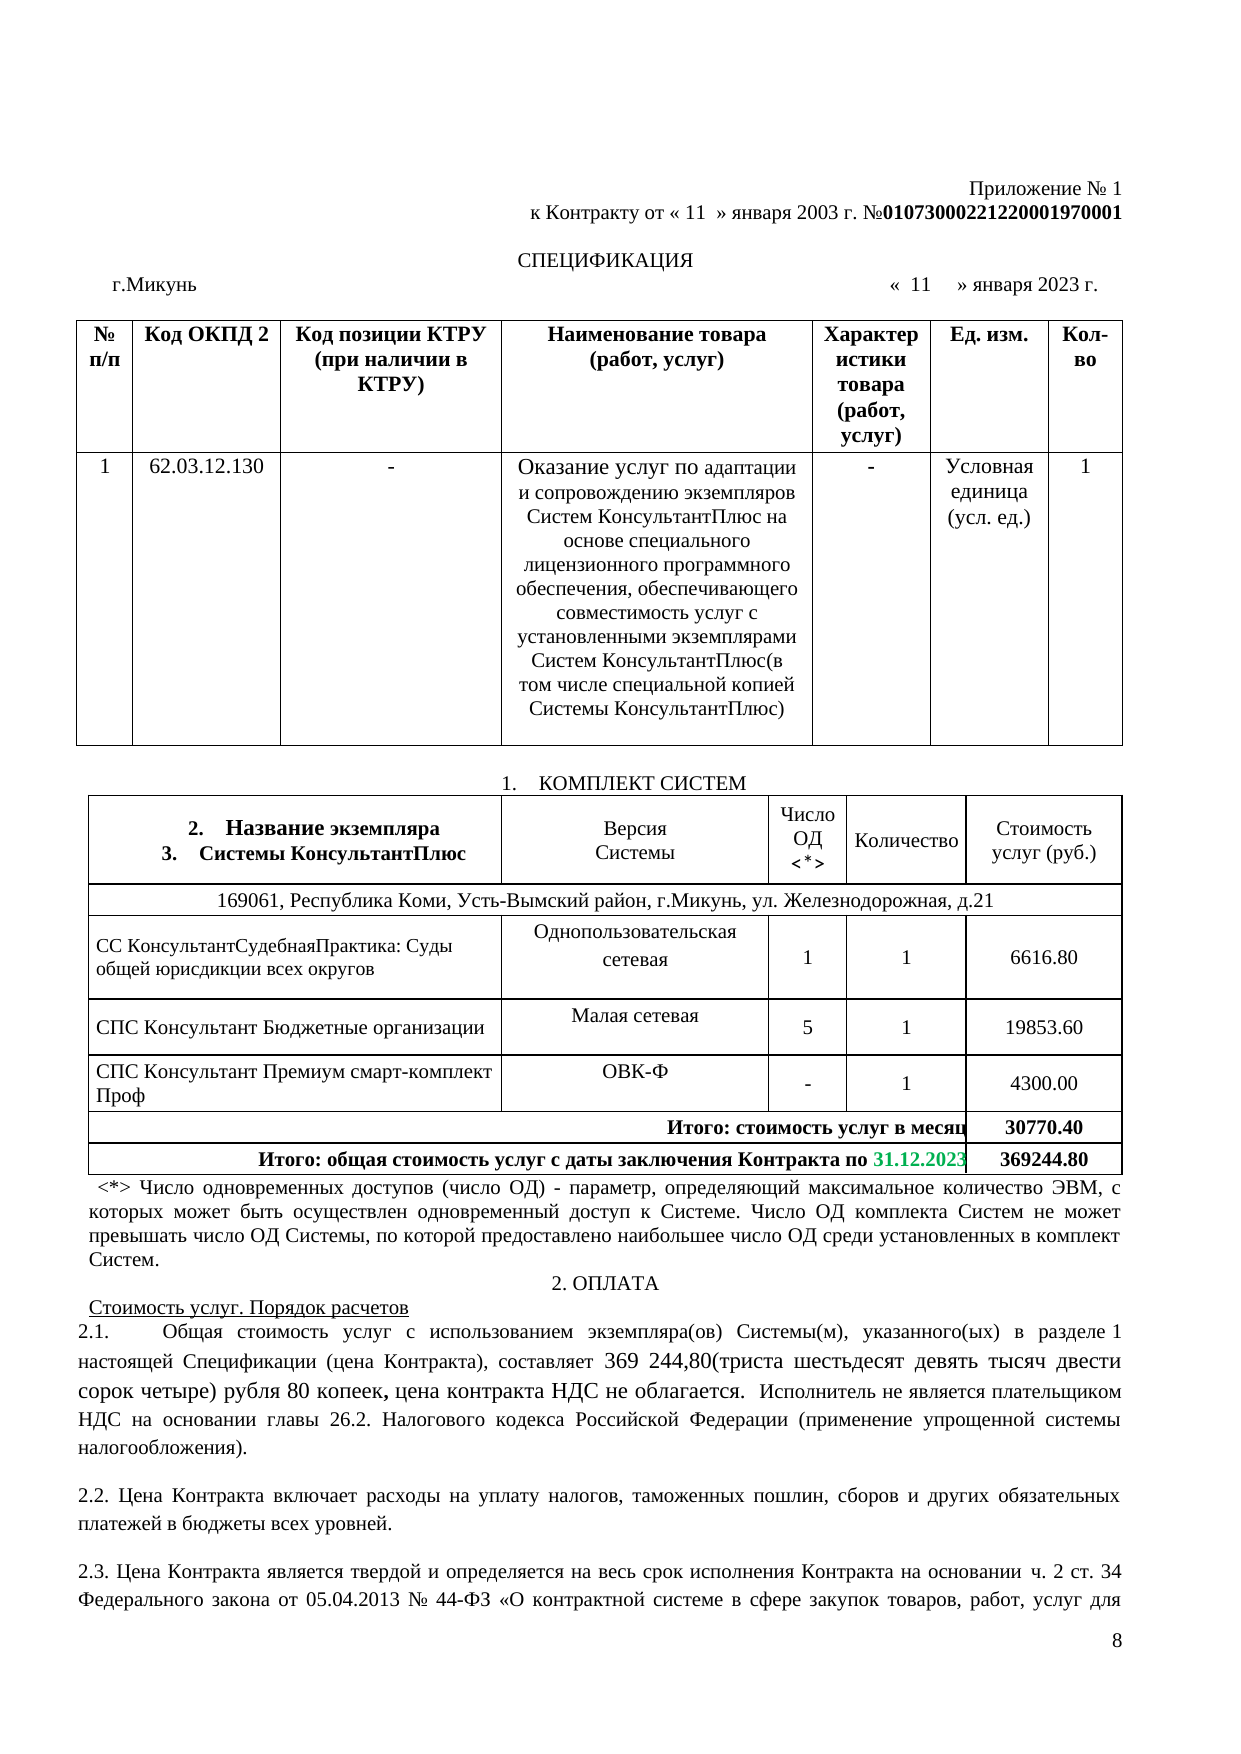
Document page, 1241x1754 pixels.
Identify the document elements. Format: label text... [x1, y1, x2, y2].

table_header Название экземпляра Системы КонсультантПлюс [89, 796, 501, 883]
table_cell - [769, 1056, 846, 1111]
table_cell ОВК-Ф [502, 1056, 768, 1111]
table_cell Итого: стоимость услуг в месяц [89, 1112, 965, 1142]
text СПЕЦИФИКАЦИЯ [88, 248, 1122, 272]
table_cell Оказание услуг по адаптации и сопровождению экземпляров Систем КонсультантПлюс на основе специального лицензионного программного обеспечения, обеспечивающего совместимость услуг с установленными экземплярами Систем КонсультантПлюс(в том числе специальной копией Системы КонсультантПлюс) [502, 453, 812, 745]
table_cell Малая сетевая [502, 1000, 768, 1054]
table_cell 6616.80 [967, 916, 1121, 998]
table_cell СПС Консультант Бюджетные организации [89, 1000, 501, 1054]
table_header № п/п [77, 321, 132, 452]
table_cell 1 [847, 1056, 965, 1111]
text 2.2. Цена Контракта включает расходы на уплату налогов, таможенных пошлин, сборов и других обязательных платежей в бюджеты всех уровней. [78, 1483, 1122, 1535]
table_cell 1 [847, 1000, 965, 1054]
text Приложение № 1 [88, 176, 1122, 200]
table_cell 1 [1049, 453, 1122, 745]
table_cell 62.03.12.130 [133, 453, 280, 745]
table_header Кол-во [1049, 321, 1122, 452]
text 2.1. Общая стоимость услуг с использованием экземпляра(ов) Системы(м), указанного(ых) в разделе 1 настоящей Спецификации (цена Контракта), составляет 369 244,80(триста шестьдесят девять тысяч двести сорок четыре) рубля 80 копеек, цена контракта НДС не облагается. Исполнитель не является плательщиком НДС на основании главы 26.2. Налогового кодекса Российской Федерации (применение упрощенной системы налогообложения). [78, 1319, 1122, 1459]
table_cell 5 [769, 1000, 846, 1054]
table_cell - [281, 453, 501, 745]
table_cell Итого: общая стоимость услуг с даты заключения Контракта по 31.12.2023 [89, 1144, 965, 1173]
table_header Характеристики товара (работ, услуг) [813, 321, 930, 452]
text г.Микунь « 11 » января 2023 г. [88, 272, 1122, 296]
table_header Количество [847, 796, 965, 883]
table_header Наименование товара (работ, услуг) [502, 321, 812, 452]
table_header Код позиции КТРУ (при наличии в КТРУ) [281, 321, 501, 452]
table_cell 169061, Республика Коми, Усть-Вымский район, г.Микунь, ул. Железнодорожная, д.21 [89, 885, 1121, 914]
table_cell 19853.60 [967, 1000, 1121, 1054]
table_cell 1 [847, 916, 965, 998]
table_cell 369244.80 [967, 1144, 1121, 1173]
text Стоимость услуг. Порядок расчетов [88, 1295, 1122, 1319]
table_header Ед. изм. [931, 321, 1048, 452]
table_cell СС КонсультантСудебнаяПрактика: Суды общей юрисдикции всех округов [89, 916, 501, 998]
table_header Стоимость услуг (руб.) [967, 796, 1121, 883]
table_header Число ОД <*> [769, 796, 846, 883]
table_cell 4300.00 [967, 1056, 1121, 1111]
table_cell Условная единица (усл. ед.) [931, 453, 1048, 745]
table_cell 30770.40 [967, 1112, 1121, 1142]
table_header Версия Системы [502, 796, 768, 883]
table_cell Однопользовательская сетевая [502, 916, 768, 998]
table_cell - [813, 453, 930, 745]
table_header Код ОКПД 2 [133, 321, 280, 452]
list КОМПЛЕКТ СИСТЕМ [126, 771, 1122, 794]
text <*> Число одновременных доступов (число ОД) - параметр, определяющий максимальное количество ЭВМ, с которых может быть осуществлен одновременный доступ к Системе. Число ОД комплекта Систем не может превышать число ОД Системы, по которой предоставлено наибольшее число ОД среди установленных в комплект Систем. [88, 1175, 1122, 1271]
table_cell 1 [77, 453, 132, 745]
text 2. ОПЛАТА [88, 1271, 1122, 1295]
table_cell СПС Консультант Премиум смарт-комплект Проф [89, 1056, 501, 1111]
text к Контракту от « 11 » января 2003 г. №01073000221220001970001 [88, 200, 1122, 224]
table_cell 1 [769, 916, 846, 998]
